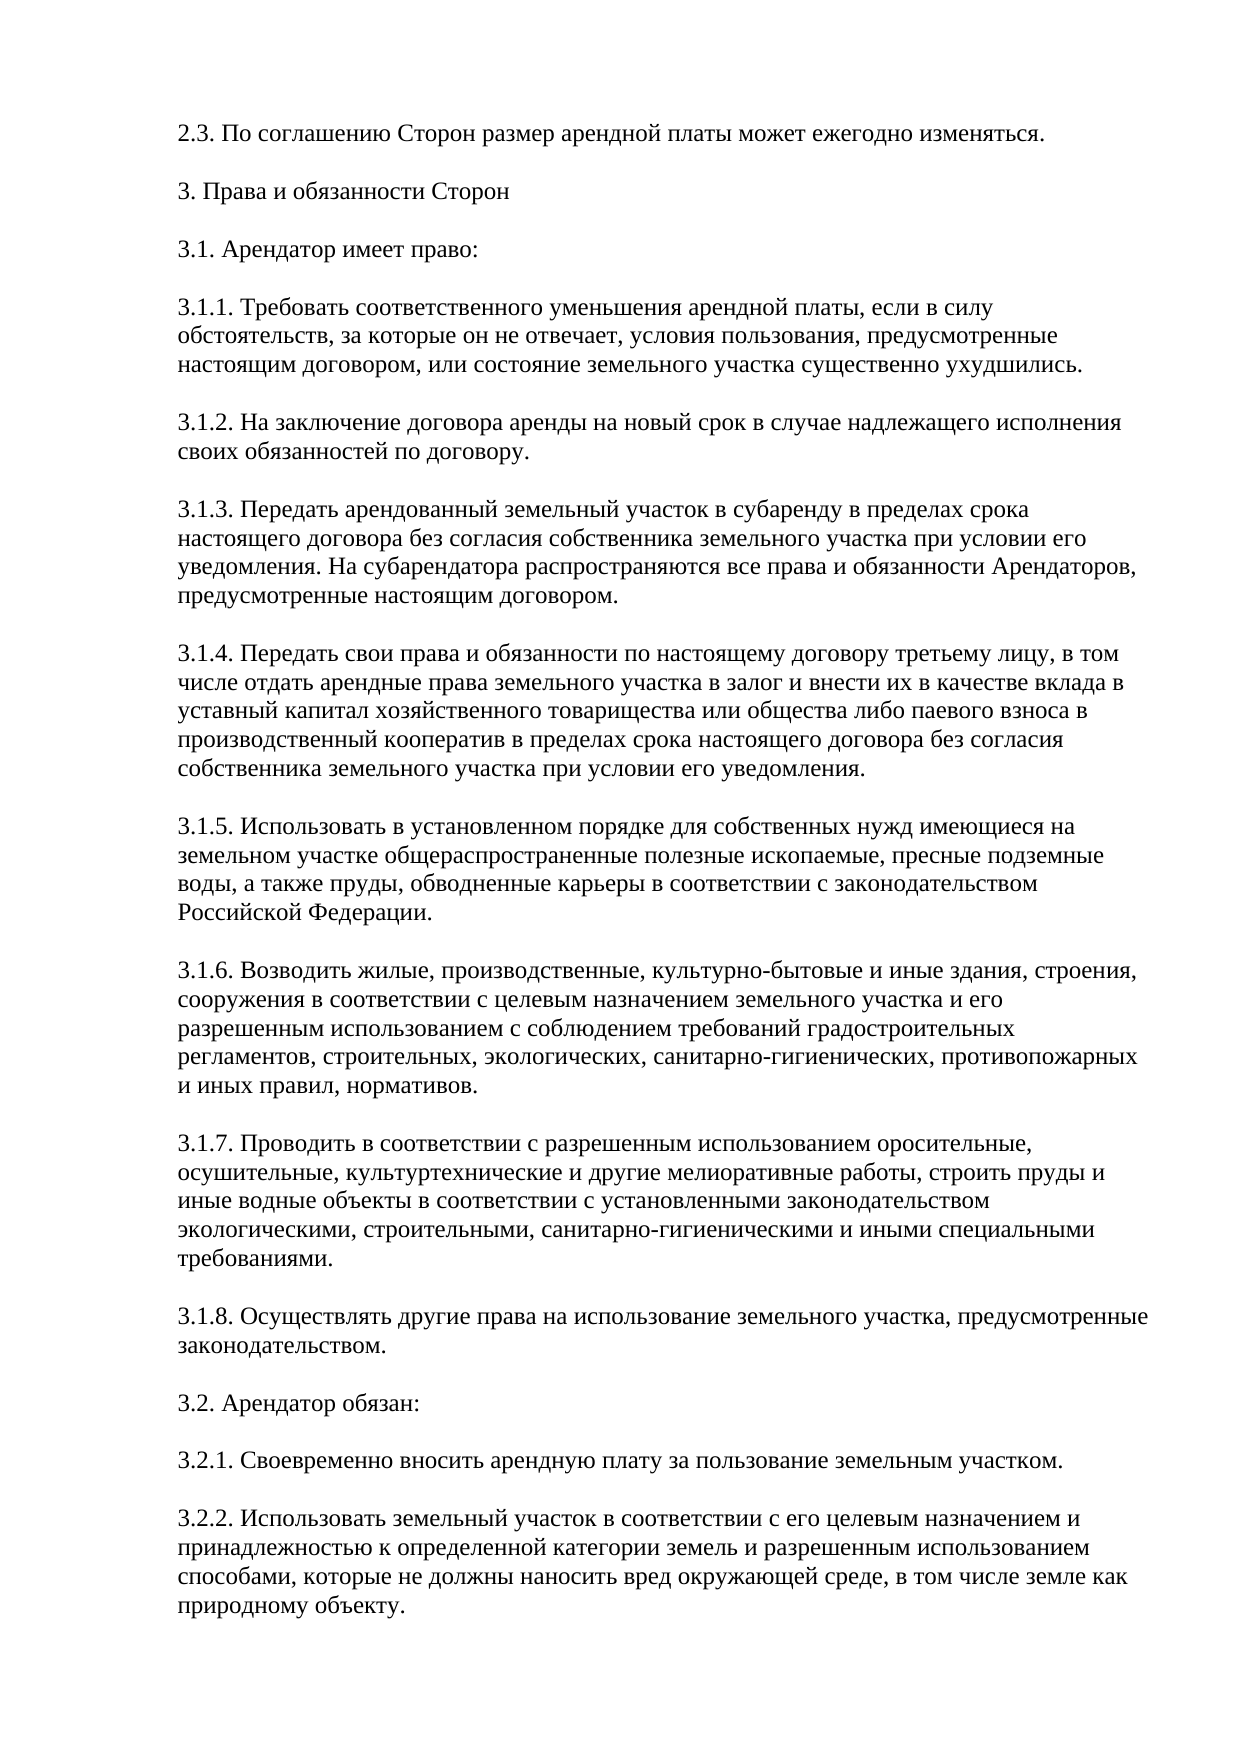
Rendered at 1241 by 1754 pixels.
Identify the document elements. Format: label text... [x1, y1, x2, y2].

text 3.2.1. Своевременно вносить арендную плату за пользование земельным участком. [177, 1446, 1152, 1474]
text 3.1. Арендатор имеет право: [177, 234, 1152, 263]
text 3.1.7. Проводить в соответствии с разрешенным использованием оросительные, осушительные, культуртехнические и другие мелиоративные работы, строить пруды и иные водные объекты в соответствии с установленными законодательством экологическими, строительными, санитарно-гигиеническими и иными специальными требованиями. [177, 1128, 1152, 1272]
text 3.1.8. Осуществлять другие права на использование земельного участка, предусмотренные законодательством. [177, 1301, 1152, 1358]
text 2.3. По соглашению Сторон размер арендной платы может ежегодно изменяться. [177, 118, 1152, 147]
text 3.2.2. Использовать земельный участок в соответствии с его целевым назначением и принадлежностью к определенной категории земель и разрешенным использованием способами, которые не должны наносить вред окружающей среде, в том числе земле как природному объекту. [177, 1503, 1152, 1618]
text 3.1.3. Передать арендованный земельный участок в субаренду в пределах срока настоящего договора без согласия собственника земельного участка при условии его уведомления. На субарендатора распространяются все права и обязанности Арендаторов, предусмотренные настоящим договором. [177, 494, 1152, 609]
text 3.1.1. Требовать соответственного уменьшения арендной платы, если в силу обстоятельств, за которые он не отвечает, условия пользования, предусмотренные настоящим договором, или состояние земельного участка существенно ухудшились. [177, 292, 1152, 378]
text 3.1.4. Передать свои права и обязанности по настоящему договору третьему лицу, в том числе отдать арендные права земельного участка в залог и внести их в качестве вклада в уставный капитал хозяйственного товарищества или общества либо паевого взноса в производственный кооператив в пределах срока настоящего договора без согласия собственника земельного участка при условии его уведомления. [177, 638, 1152, 782]
text 3. Права и обязанности Сторон [177, 176, 1152, 205]
text 3.1.5. Использовать в установленном порядке для собственных нужд имеющиеся на земельном участке общераспространенные полезные ископаемые, пресные подземные воды, а также пруды, обводненные карьеры в соответствии с законодательством Российской Федерации. [177, 811, 1152, 926]
text 3.1.2. На заключение договора аренды на новый срок в случае надлежащего исполнения своих обязанностей по договору. [177, 407, 1152, 465]
text 3.1.6. Возводить жилые, производственные, культурно-бытовые и иные здания, строения, сооружения в соответствии с целевым назначением земельного участка и его разрешенным использованием с соблюдением требований градостроительных регламентов, строительных, экологических, санитарно-гигиенических, противопожарных и иных правил, нормативов. [177, 955, 1152, 1099]
text 3.2. Арендатор обязан: [177, 1388, 1152, 1416]
